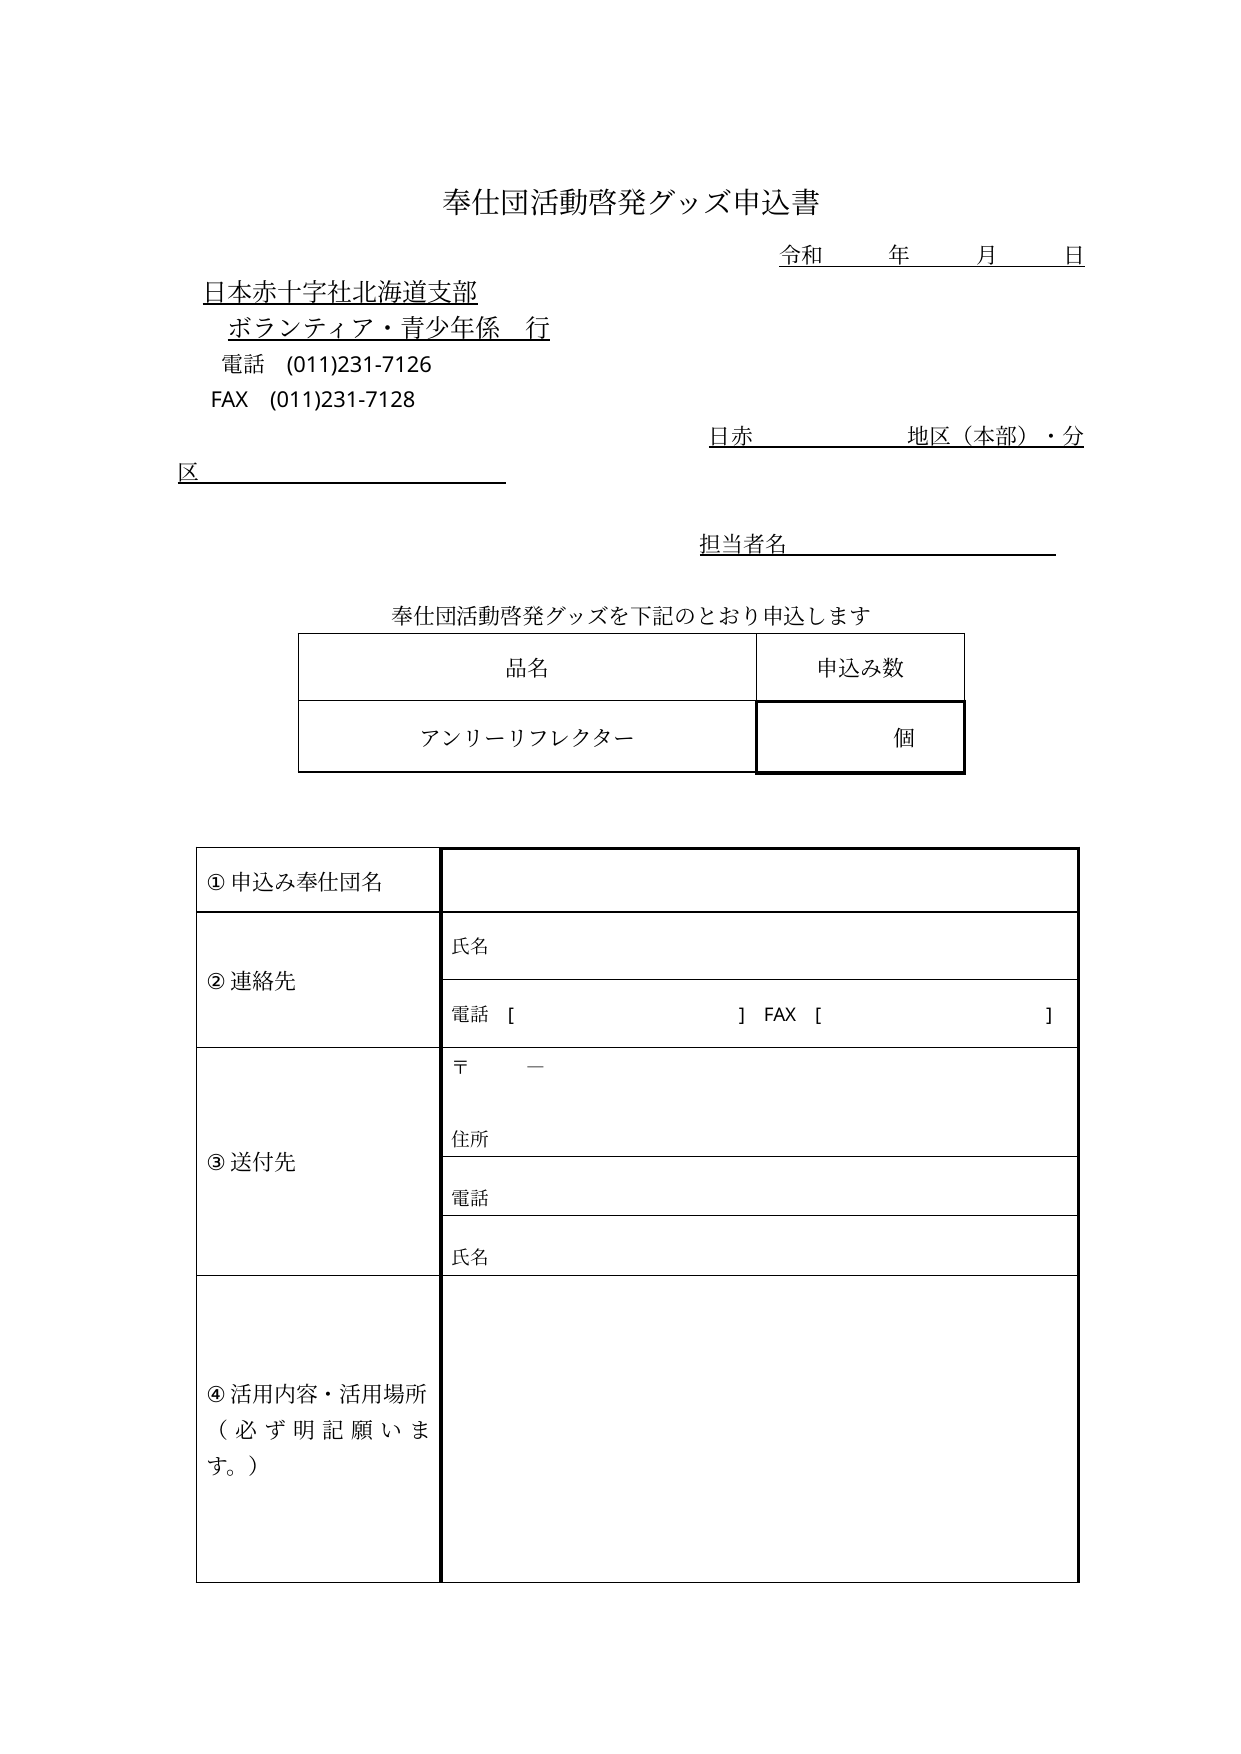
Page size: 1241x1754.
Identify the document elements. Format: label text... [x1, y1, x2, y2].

table_cell ③送付先 [197, 1048, 439, 1275]
table_cell ④活用内容・活用場所 （必ず明記願います。） [197, 1276, 439, 1582]
table_cell 氏名 [443, 1216, 1077, 1275]
text 奉仕団活動啓発グッズを下記のとおり申込します [177, 597, 1085, 633]
text 奉仕団活動啓発グッズ申込書 [177, 164, 1085, 236]
table_header ①申込み奉仕団名 [197, 848, 439, 911]
table_cell 個 [758, 703, 963, 771]
table_cell 〒 ― 住所 [443, 1048, 1077, 1156]
table_cell 電話 [ ] FAX [ ] [443, 980, 1077, 1047]
text 令和 年 月 日 [177, 236, 1085, 272]
text ボランティア・青少年係 行 [177, 308, 1085, 344]
table_cell ②連絡先 [197, 913, 439, 1047]
text FAX (011)231-7128 [177, 381, 1085, 417]
text 日本赤十字社北海道支部 [177, 272, 1085, 308]
table_cell [443, 1276, 1077, 1582]
text 電話 (011)231-7126 [177, 344, 1085, 381]
text 担当者名 [177, 525, 1085, 561]
table_cell アンリーリフレクター [299, 701, 755, 771]
table_header 申込み数 [757, 634, 964, 699]
table_cell 氏名 [443, 913, 1077, 979]
table_header 品名 [299, 634, 756, 699]
table_header [443, 850, 1077, 911]
table_cell 電話 [443, 1157, 1077, 1215]
text 日赤 地区（本部）・分区 [177, 417, 1085, 489]
